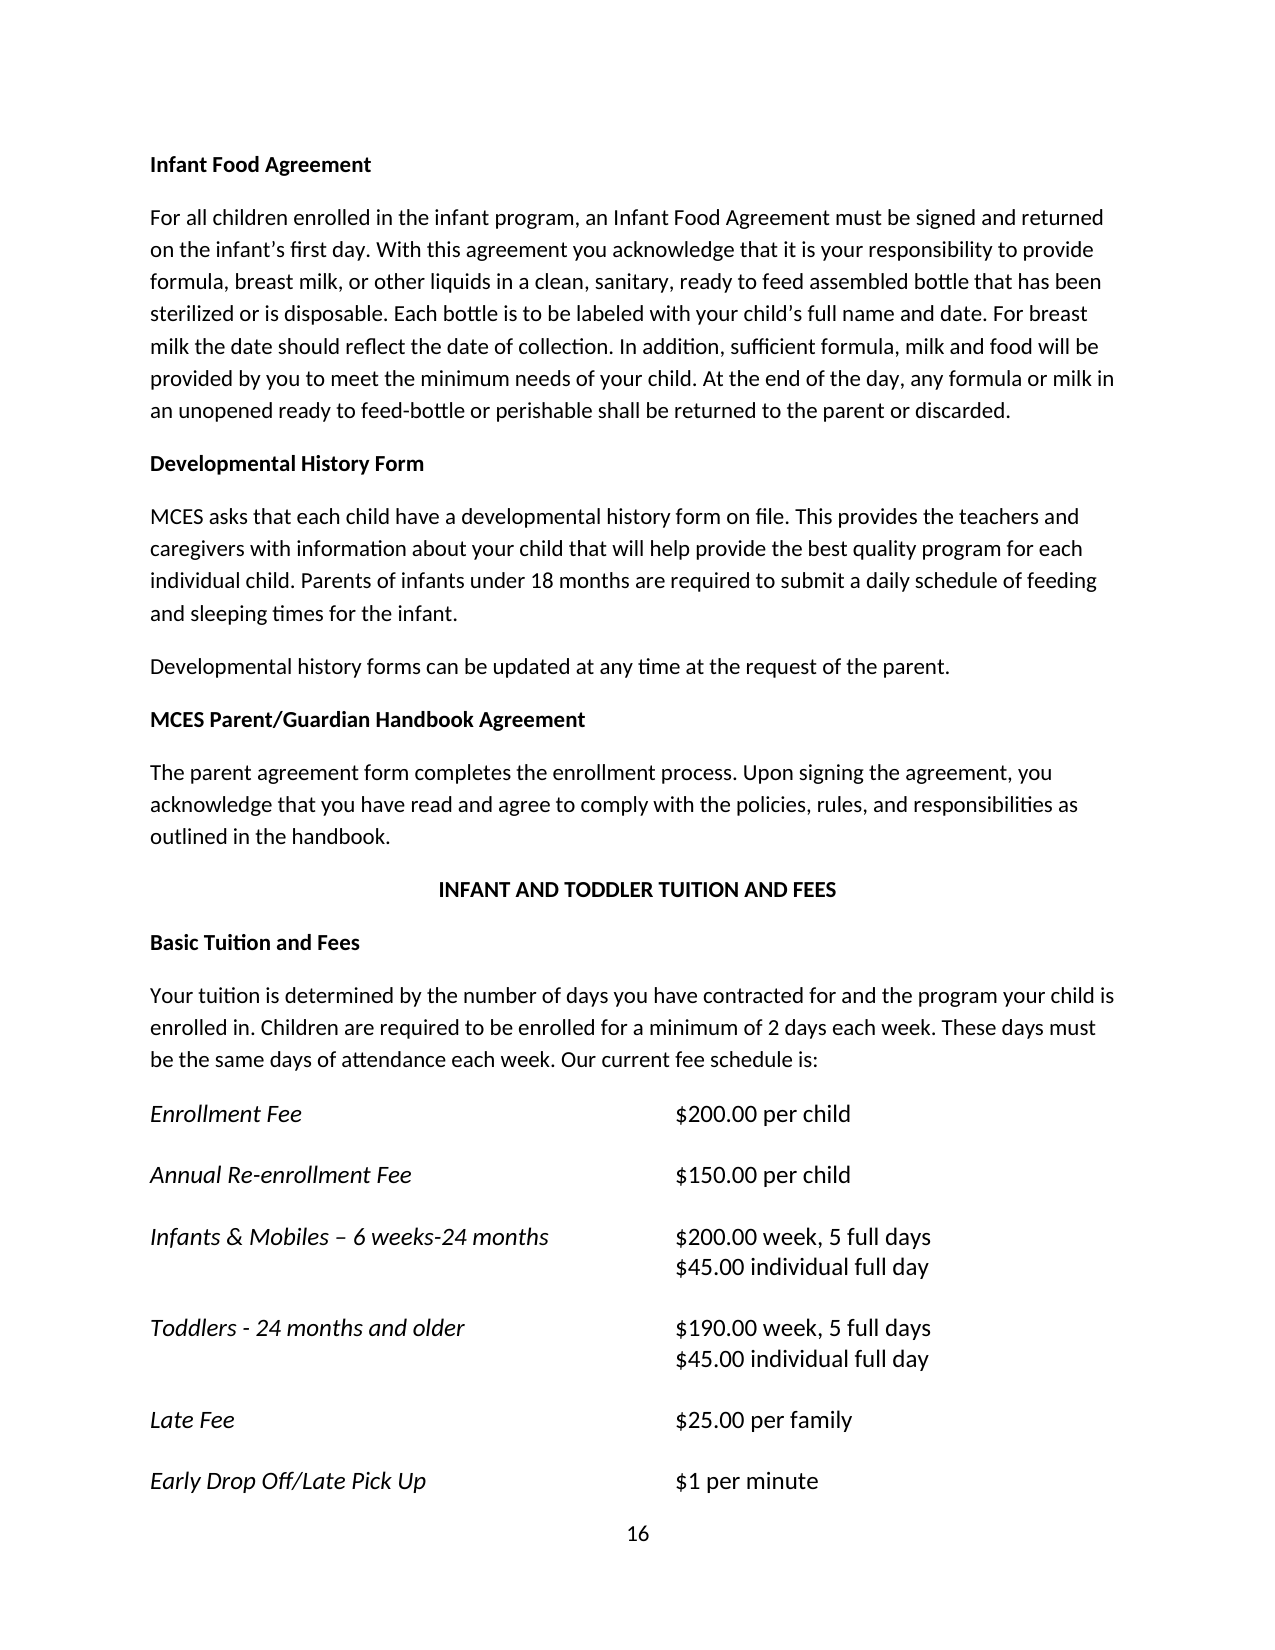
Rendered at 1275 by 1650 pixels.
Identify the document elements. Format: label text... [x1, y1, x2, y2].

text Developmental History Form [150, 449, 1125, 477]
text For all children enrolled in the infant program, an Infant Food Agreement must be signed and returned on the infant’s first day. With this agreement you acknowledge that it is your responsibility to provide formula, breast milk, or other liquids in a clean, sanitary, ready to feed assembled bottle that has been sterilized or is disposable. Each bottle is to be labeled with your child’s full name and date. For breast milk the date should reflect the date of collection. In addition, sufficient formula, milk and food will be provided by you to meet the minimum needs of your child. At the end of the day, any formula or milk in an unopened ready to feed-bottle or perishable shall be returned to the parent or discarded. [150, 203, 1125, 424]
text INFANT AND TODDLER TUITION AND FEES [150, 875, 1125, 903]
text Your tuition is determined by the number of days you have contracted for and the program your child is enrolled in. Children are required to be enrolled for a minimum of 2 days each week. These days must be the same days of attendance each week. Our current fee schedule is: [150, 981, 1125, 1074]
text The parent agreement form completes the enrollment process. Upon signing the agreement, you acknowledge that you have read and agree to comply with the policies, rules, and responsibilities as outlined in the handbook. [150, 758, 1125, 850]
text Late Fee $25.00 per family [150, 1404, 1125, 1434]
text $45.00 individual full day [150, 1343, 1125, 1373]
text Early Drop Off/Late Pick Up $1 per minute [150, 1465, 1125, 1495]
text Basic Tuition and Fees [150, 928, 1125, 956]
text MCES asks that each child have a developmental history form on file. This provides the teachers and caregivers with information about your child that will help provide the best quality program for each individual child. Parents of infants under 18 months are required to submit a daily schedule of feeding and sleeping times for the infant. [150, 502, 1125, 627]
text $45.00 individual full day [150, 1251, 1125, 1282]
text Toddlers - 24 months and older $190.00 week, 5 full days [150, 1312, 1125, 1343]
text Annual Re-enrollment Fee $150.00 per child [150, 1160, 1125, 1190]
text MCES Parent/Guardian Handbook Agreement [150, 705, 1125, 733]
text Infants & Mobiles – 6 weeks-24 months $200.00 week, 5 full days [150, 1221, 1125, 1251]
text Infant Food Agreement [150, 150, 1125, 178]
text Enrollment Fee $200.00 per child [150, 1099, 1125, 1129]
text Developmental history forms can be updated at any time at the request of the parent. [150, 652, 1125, 680]
